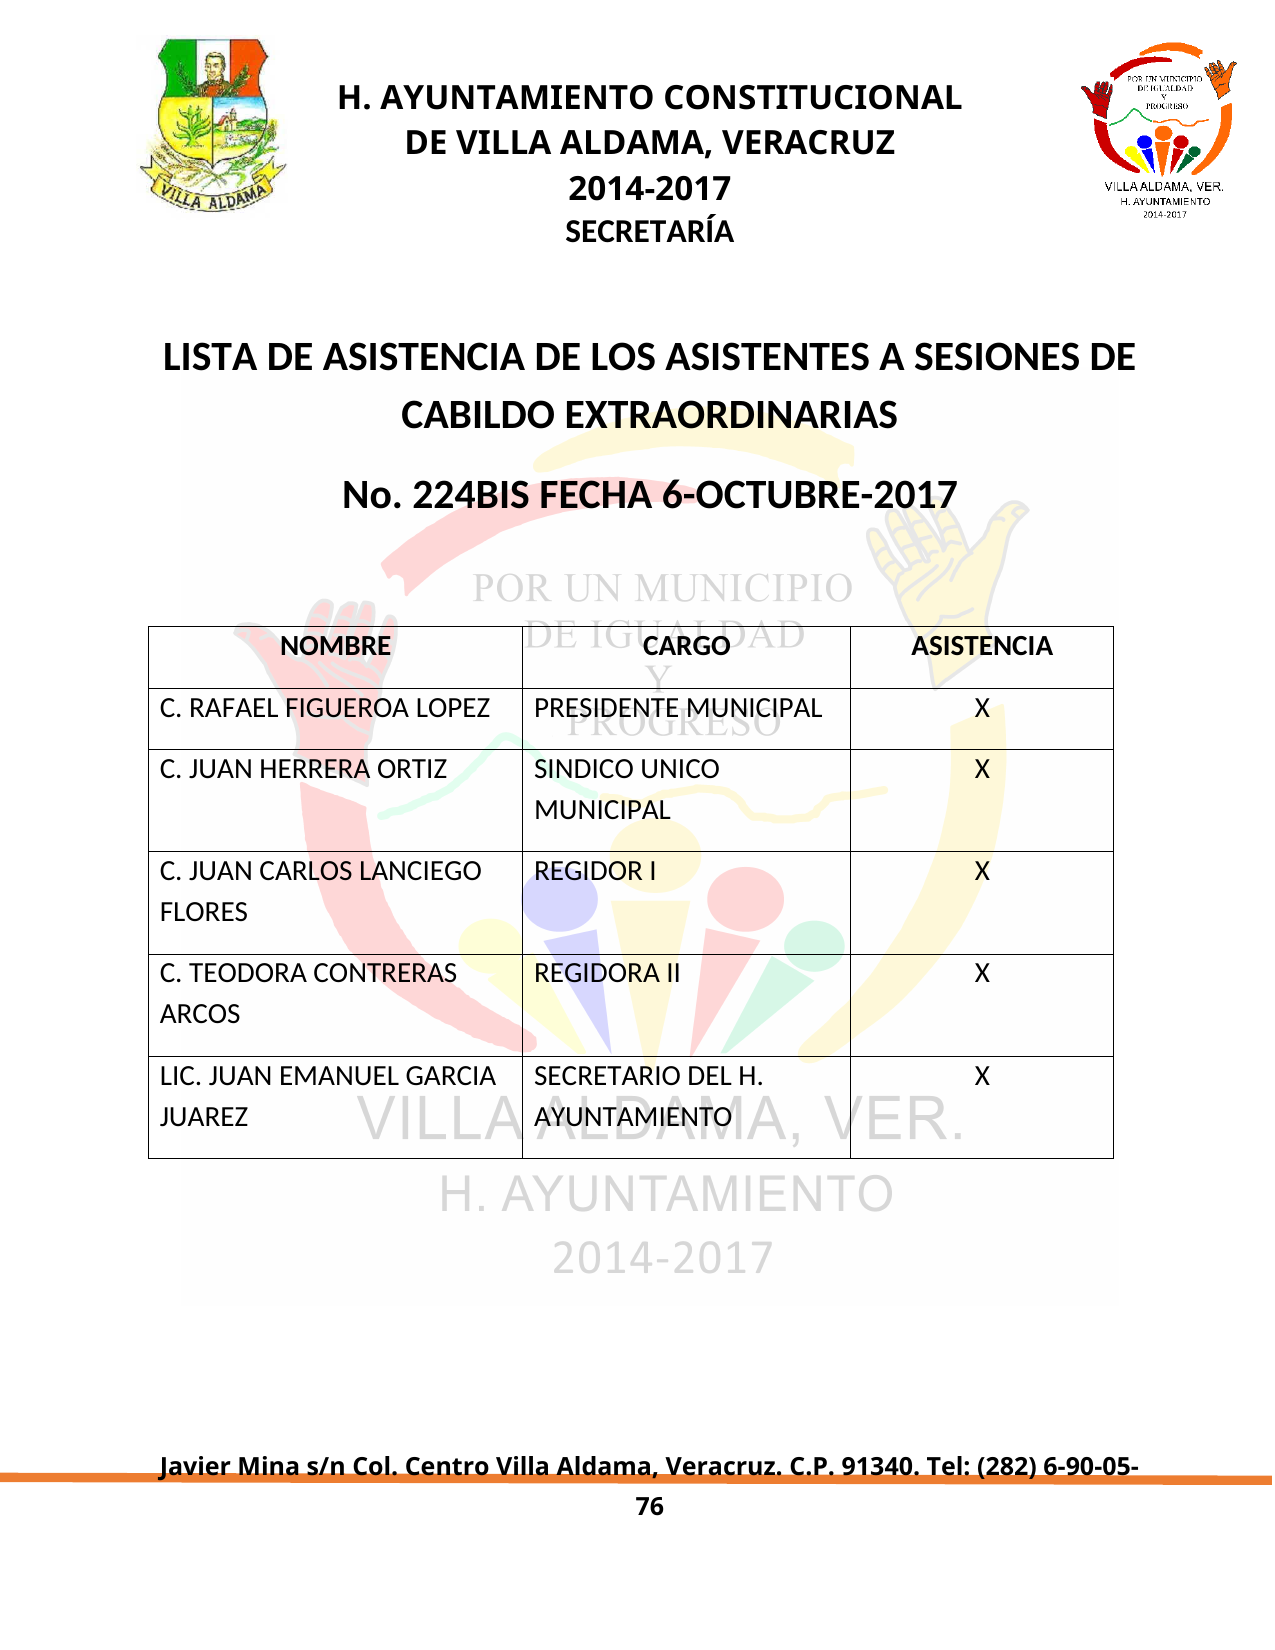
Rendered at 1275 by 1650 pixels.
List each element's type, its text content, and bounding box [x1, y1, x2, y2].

table_cell C. JUAN CARLOS LANCIEGO FLORES [149, 852, 522, 953]
table_header ASISTENCIA [851, 627, 1113, 688]
text LISTA DE ASISTENCIA DE LOS ASISTENTES A SESIONES DE CABILDO EXTRAORDINARIAS [148, 330, 1152, 439]
table_cell X [851, 955, 1113, 1056]
table_cell SECRETARIO DEL H. AYUNTAMIENTO [523, 1057, 850, 1158]
table_cell REGIDORA II [523, 955, 850, 1056]
picture [1070, 34, 1254, 224]
table_cell C. JUAN HERRERA ORTIZ [149, 750, 522, 851]
table_cell SINDICO UNICO MUNICIPAL [523, 750, 850, 851]
table_cell C. RAFAEL FIGUEROA LOPEZ [149, 689, 522, 749]
table_cell X [851, 750, 1113, 851]
text No. 224BIS FECHA 6-OCTUBRE-2017 [148, 468, 1152, 518]
table_cell X [851, 689, 1113, 749]
table_header CARGO [523, 627, 850, 688]
table_cell X [851, 852, 1113, 953]
table_cell LIC. JUAN EMANUEL GARCIA JUAREZ [149, 1057, 522, 1158]
table_cell PRESIDENTE MUNICIPAL [523, 689, 850, 749]
table_cell X [851, 1057, 1113, 1158]
table_cell REGIDOR I [523, 852, 850, 953]
table_header NOMBRE [149, 627, 522, 688]
picture [136, 35, 288, 220]
table_cell C. TEODORA CONTRERAS ARCOS [149, 955, 522, 1056]
